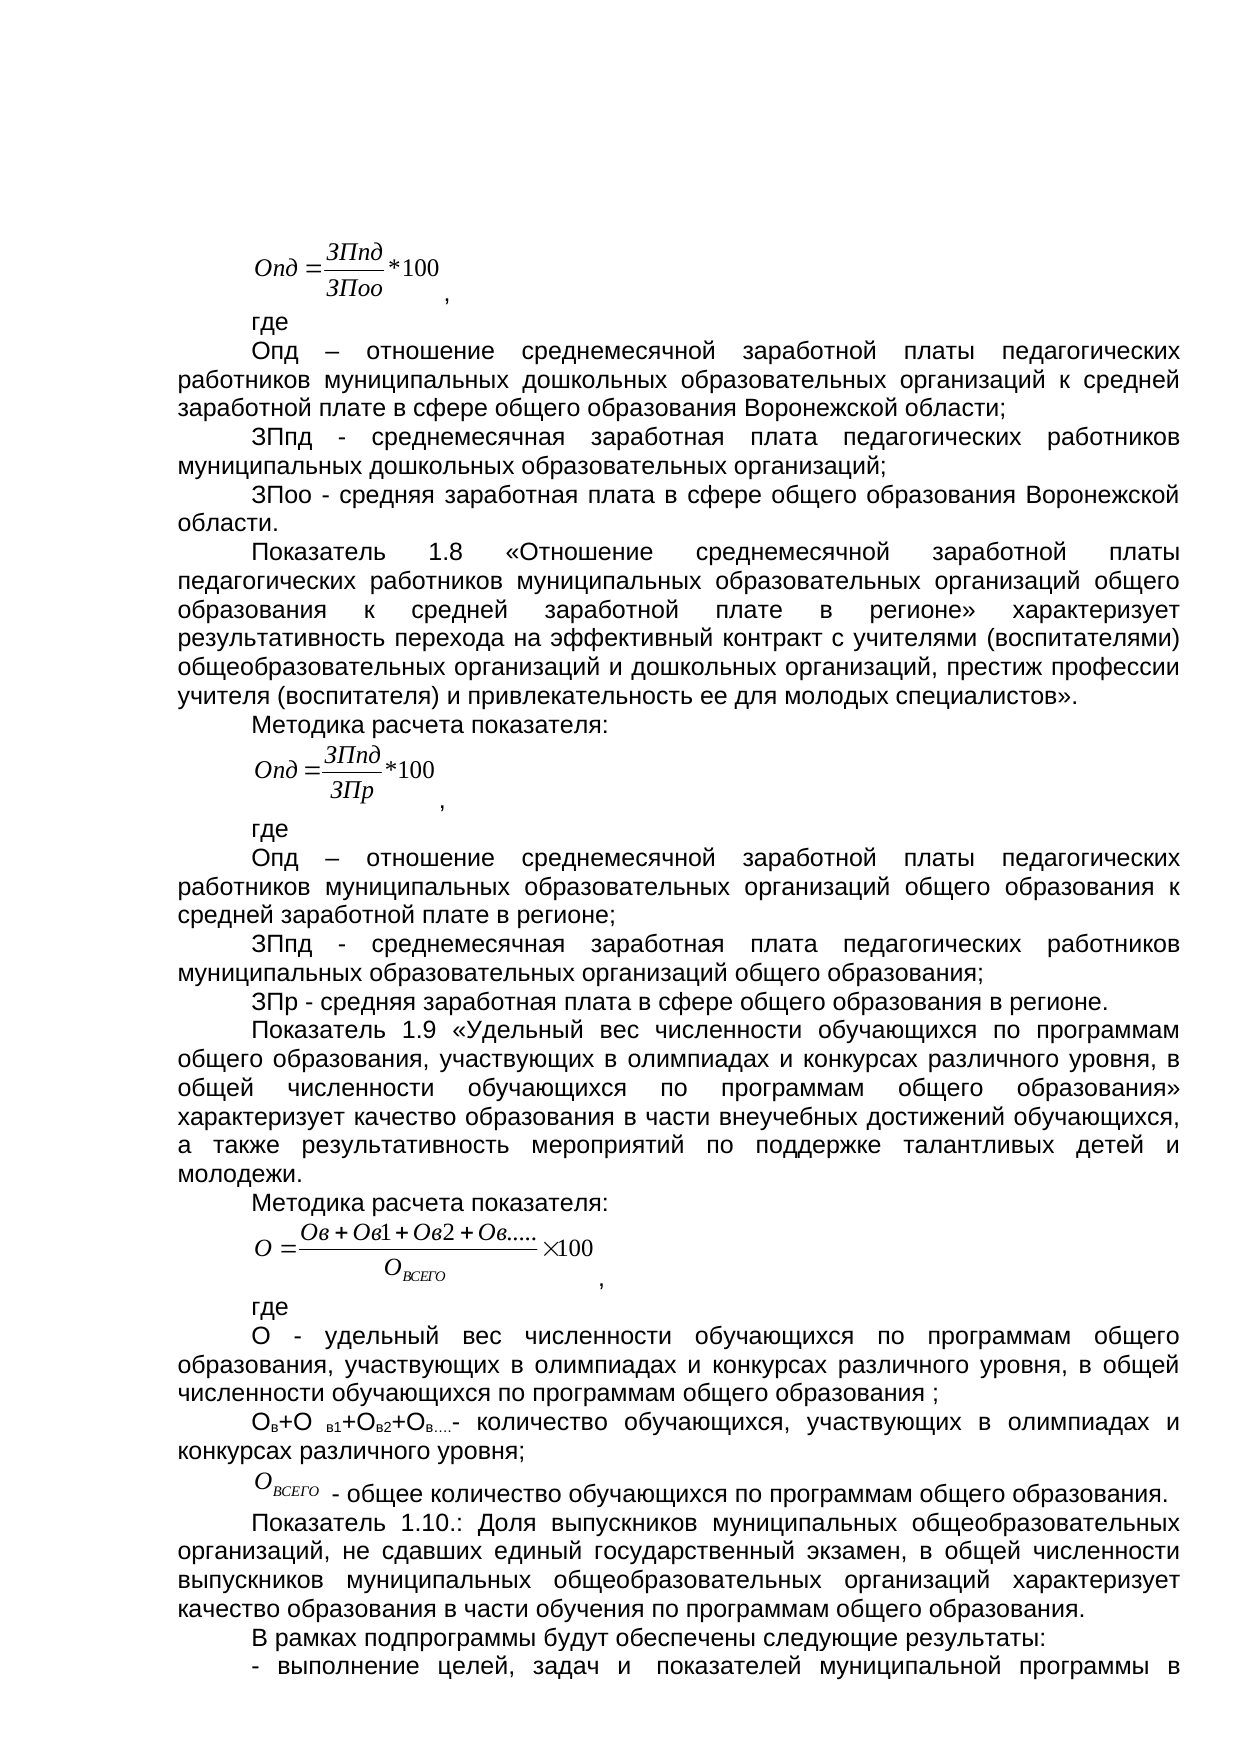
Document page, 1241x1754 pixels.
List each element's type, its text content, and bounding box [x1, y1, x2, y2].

text Методика расчета показателя: [177, 710, 1181, 738]
text где [177, 307, 1181, 336]
text О - удельный вес численности обучающихся по программам общего образования, участвующих в олимпиадах и конкурсах различного уровня, в общей численности обучающихся по программам общего образования ; [177, 1321, 1181, 1407]
text где [177, 814, 1181, 843]
text , [177, 236, 1181, 307]
text ЗПпд - среднемесячная заработная плата педагогических работников муниципальных образовательных организаций общего образования; [177, 929, 1181, 987]
text Опд – отношение среднемесячной заработной платы педагогических работников муниципальных образовательных организаций общего образования к средней заработной плате в регионе; [177, 843, 1181, 929]
text - выполнение целей, задач и показателей муниципальной программы в целом, в разрезе подпрограммы и основных мероприятий; [177, 1651, 438, 1680]
text Методика расчета показателя: [177, 1188, 1181, 1217]
text Показатель 1.8 «Отношение среднемесячной заработной платы педагогических работников муниципальных образовательных организаций общего образования к средней заработной плате в регионе» характеризует результативность перехода на эффективный контракт с учителями (воспитателями) общеобразовательных организаций и дошкольных организаций, престиж профессии учителя (воспитателя) и привлекательность ее для молодых специалистов». [177, 537, 1181, 710]
text где [177, 1292, 1181, 1321]
text Ов+О в1+Ов2+Ов….- количество обучающихся, участвующих в олимпиадах и конкурсах различного уровня; [177, 1407, 1181, 1465]
text Показатель 1.10.: Доля выпускников муниципальных общеобразовательных организаций, не сдавших единый государственный экзамен, в общей численности выпускников муниципальных общеобразовательных организаций характеризует качество образования в части обучения по программам общего образования. [177, 1507, 1181, 1622]
text Опд – отношение среднемесячной заработной платы педагогических работников муниципальных дошкольных образовательных организаций к средней заработной плате в сфере общего образования Воронежской области; [177, 336, 1181, 422]
text ЗПпд - среднемесячная заработная плата педагогических работников муниципальных дошкольных образовательных организаций; [177, 422, 1181, 480]
text , [177, 738, 1181, 814]
text ЗПоо - средняя заработная плата в сфере общего образования Воронежской области. [177, 480, 1181, 537]
text , [177, 1217, 1181, 1292]
text ЗПр - средняя заработная плата в сфере общего образования в регионе. [177, 987, 1181, 1015]
text В рамках подпрограммы будут обеспечены следующие результаты: [177, 1622, 1181, 1651]
text - общее количество обучающихся по программам общего образования. [177, 1465, 1181, 1507]
text Показатель 1.9 «Удельный вес численности обучающихся по программам общего образования, участвующих в олимпиадах и конкурсах различного уровня, в общей численности обучающихся по программам общего образования» характеризует качество образования в части внеучебных достижений обучающихся, а также результативность мероприятий по поддержке талантливых детей и молодежи. [177, 1015, 1181, 1188]
